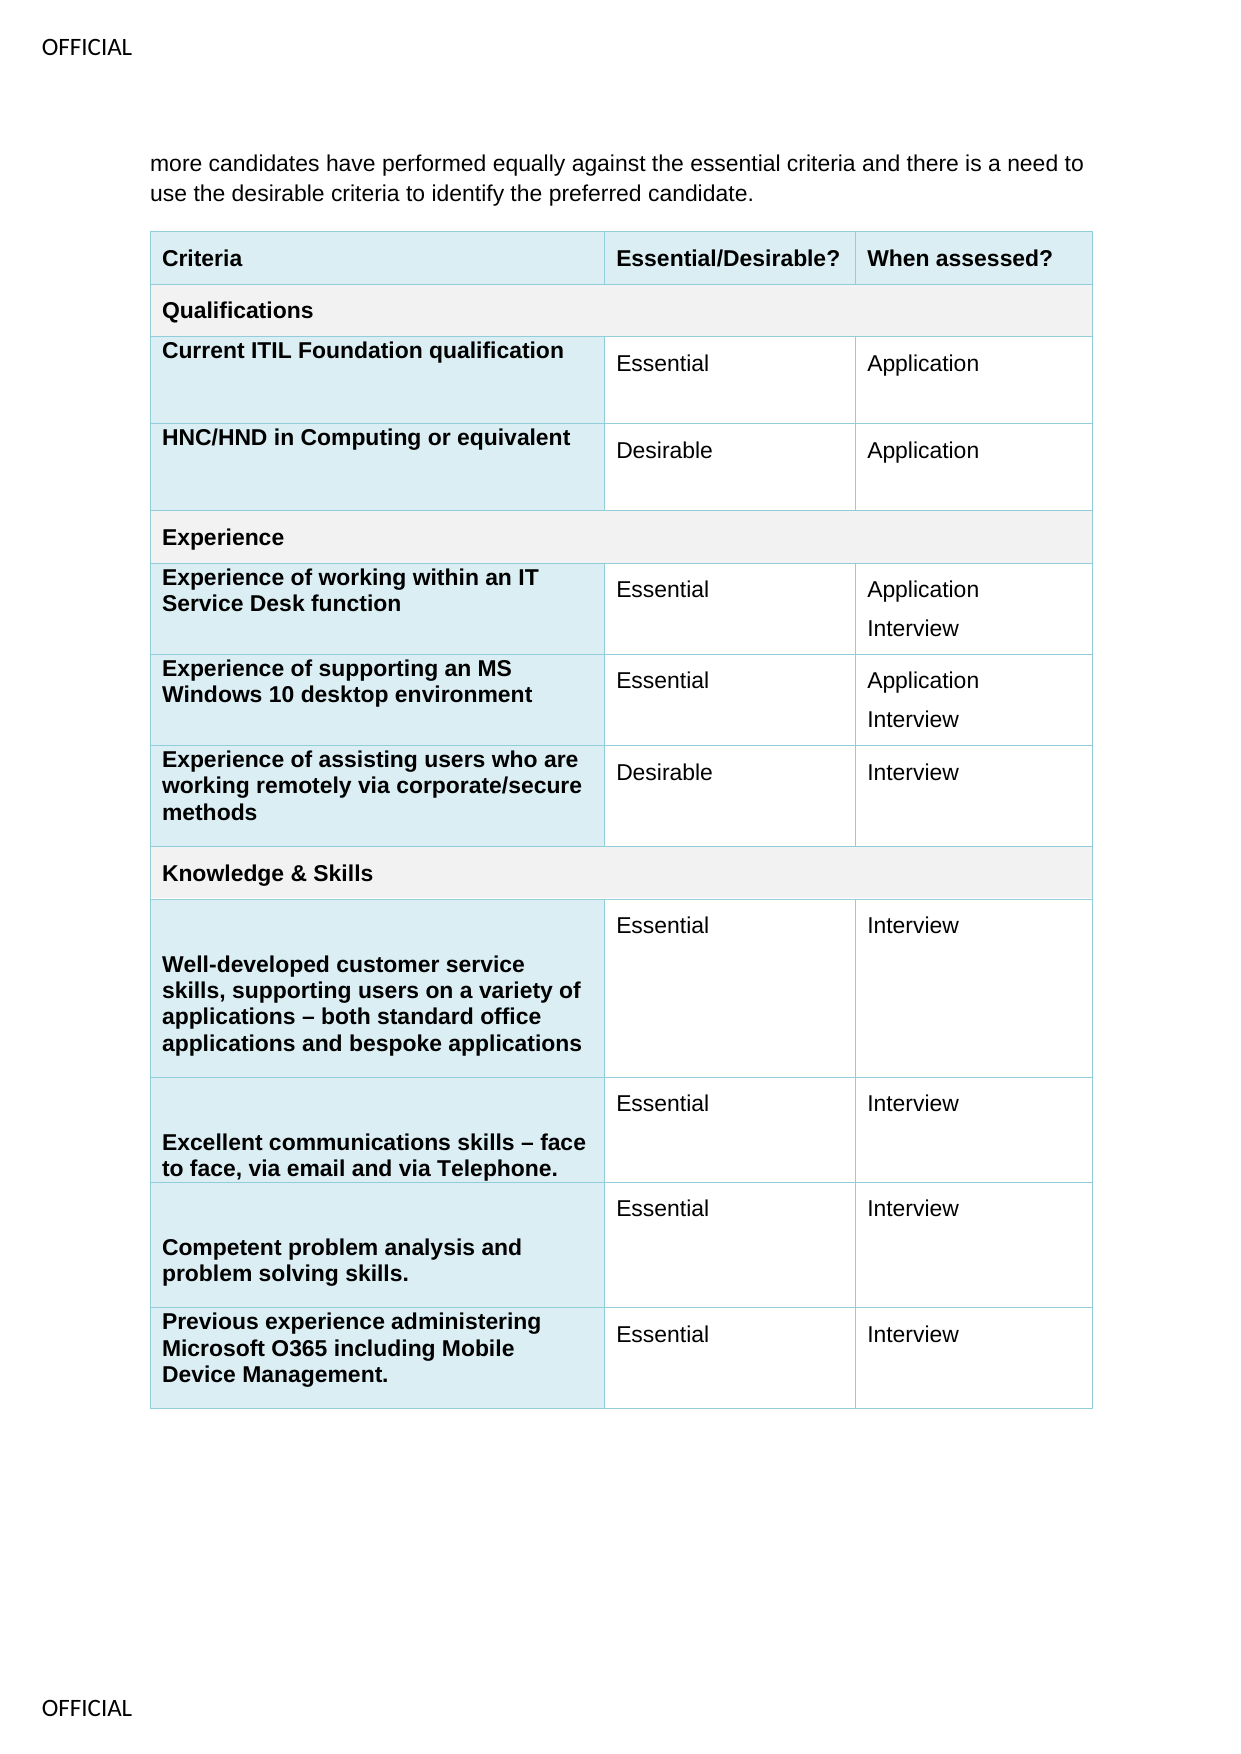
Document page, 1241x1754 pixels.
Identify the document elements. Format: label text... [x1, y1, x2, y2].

table_cell Interview [856, 1183, 1092, 1307]
table_cell Desirable [605, 746, 855, 846]
table_cell Application Interview [856, 564, 1092, 654]
table_cell Competent problem analysis and problem solving skills. [151, 1183, 604, 1307]
table_header Criteria [151, 232, 604, 284]
table_cell Essential [605, 655, 855, 745]
table_cell Well-developed customer service skills, supporting users on a variety of applications – both standard office applications and bespoke applications [151, 900, 604, 1077]
table_cell Essential [605, 900, 855, 1077]
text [150, 150, 1090, 207]
table_cell Essential [605, 564, 855, 654]
table_cell Essential [605, 1078, 855, 1182]
table_cell Essential [605, 1183, 855, 1307]
table_cell Interview [856, 900, 1092, 1077]
table_header When assessed? [856, 232, 1092, 284]
table_cell Previous experience administering Microsoft O365 including Mobile Device Management. [151, 1308, 604, 1408]
table_cell Experience of working within an IT Service Desk function [151, 564, 604, 654]
table_header Essential/Desirable? [605, 232, 855, 284]
table_cell Interview [856, 1308, 1092, 1408]
table_cell Experience [151, 511, 1092, 563]
table_cell Current ITIL Foundation qualification [151, 337, 604, 423]
table_cell Excellent communications skills – face to face, via email and via Telephone. [151, 1078, 604, 1182]
table_cell Experience of assisting users who are working remotely via corporate/secure methods [151, 746, 604, 846]
table_cell Desirable [605, 424, 855, 510]
table_cell Qualifications [151, 285, 1092, 336]
table_cell Experience of supporting an MS Windows 10 desktop environment [151, 655, 604, 745]
table_cell Application Interview [856, 655, 1092, 745]
table_cell Essential [605, 337, 855, 423]
table_cell Essential [605, 1308, 855, 1408]
table_cell HNC/HND in Computing or equivalent [151, 424, 604, 510]
table_cell Interview [856, 746, 1092, 846]
table_cell Application [856, 424, 1092, 510]
table_cell Knowledge & Skills [151, 847, 1092, 898]
table_cell Interview [856, 1078, 1092, 1182]
table_cell Application [856, 337, 1092, 423]
